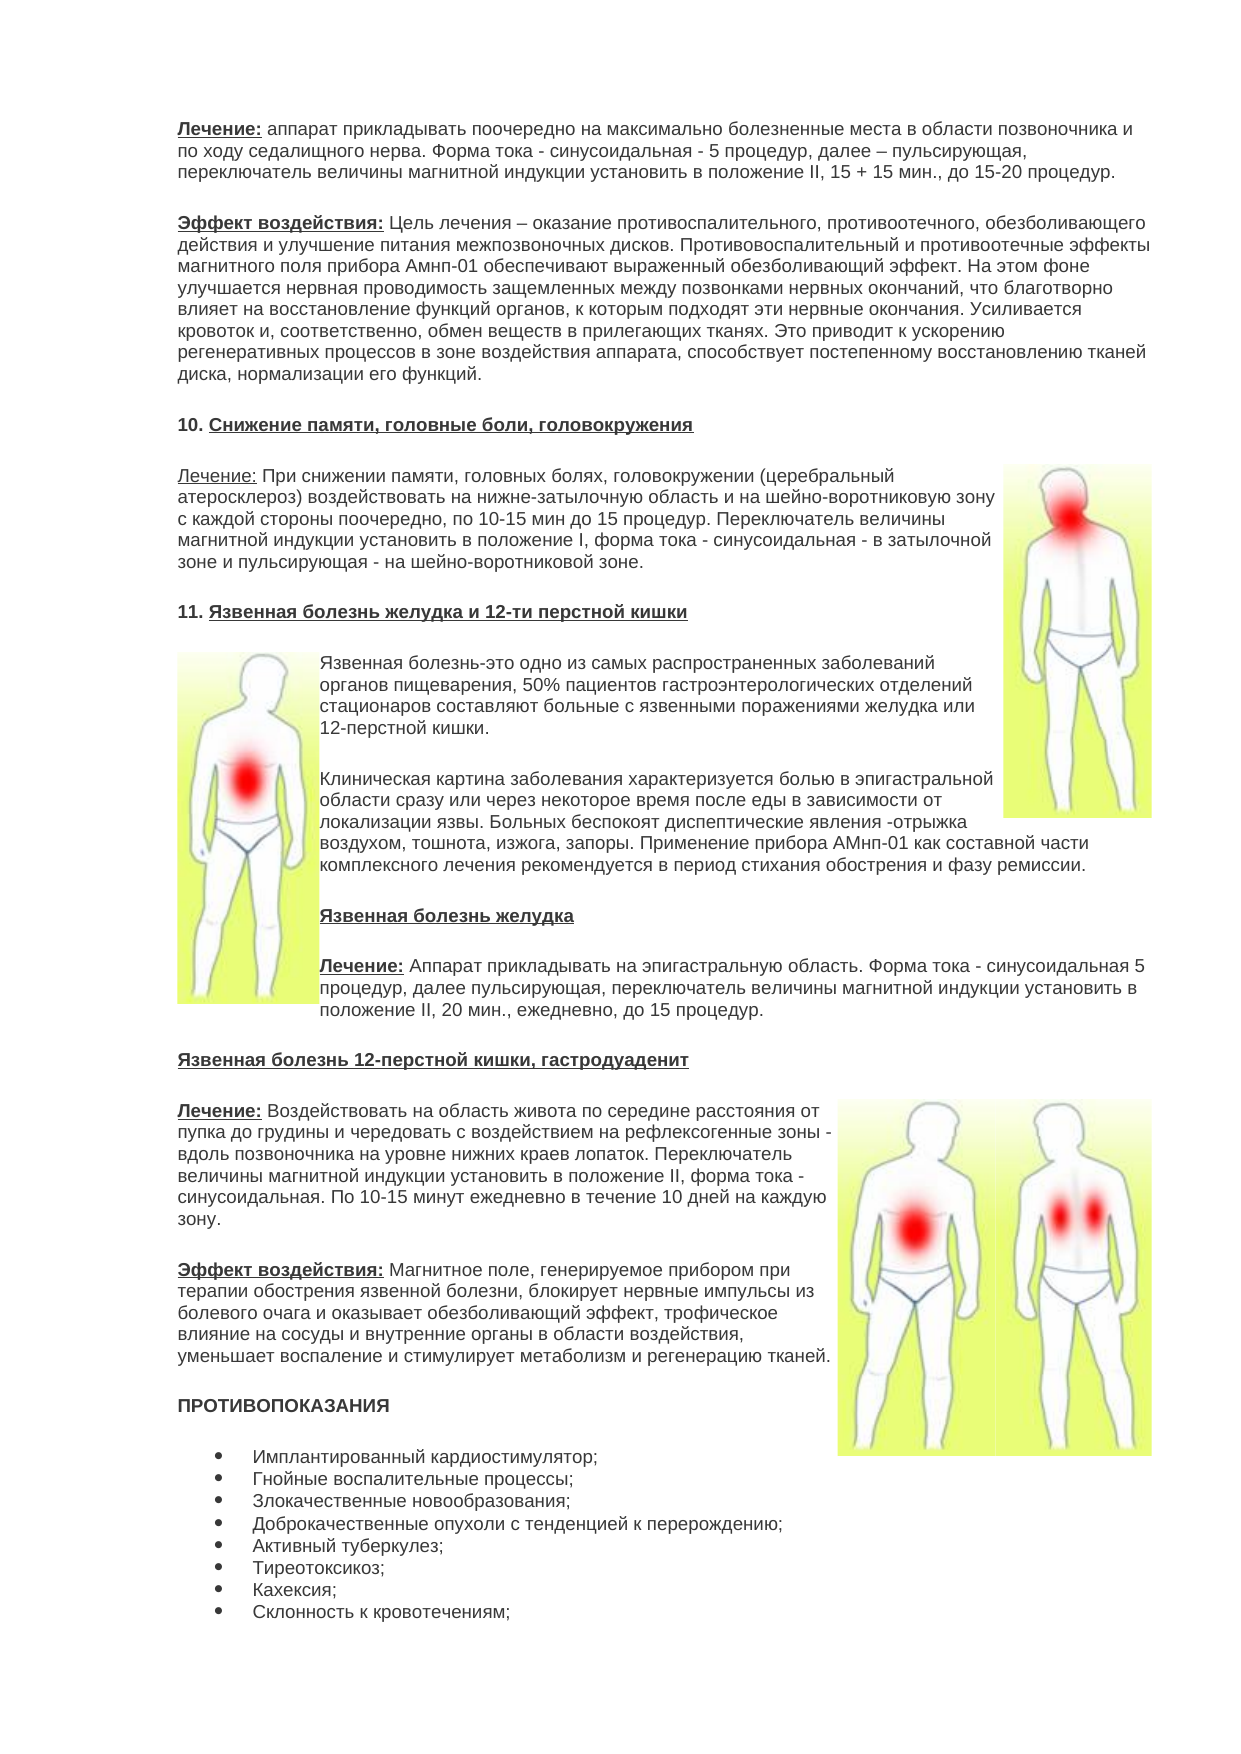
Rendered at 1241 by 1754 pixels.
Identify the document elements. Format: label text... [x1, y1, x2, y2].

text Лечение: Аппарат прикладывать на эпигастральную область. Форма тока - синусоидальная 5 процедур, далее пульсирующая, переключатель величины магнитной индукции установить в положение II, 20 мин., ежедневно, до 15 процедур. [177, 955, 1152, 1020]
text ПРОТИВОПОКАЗАНИЯ [177, 1395, 837, 1417]
list Злокачественные новообразования; [215, 1490, 1152, 1512]
text Язвенная болезнь-это одно из самых распространенных заболеваний органов пищеварения, 50% пациентов гастроэнтерологических отделений стационаров составляют больные с язвенными поражениями желудка или 12-перстной кишки. [320, 652, 1003, 738]
text Клиническая картина заболевания характеризуется болью в эпигастральной области сразу или через некоторое время после еды в зависимости от локализации язвы. Больных беспокоят диспептические явления -отрыжка воздухом, тошнота, изжога, запоры. Применение прибора АМнп-01 как составной части комплексного лечения рекомендуется в период стихания обострения и фазу ремиссии. [320, 767, 1152, 875]
text Язвенная болезнь желудка [320, 904, 1152, 926]
text Лечение: При снижении памяти, головных болях, головокружении (церебральный атеросклероз) воздействовать на нижне-затылочную область и на шейно-воротниковую зону с каждой стороны поочередно, по 10-15 мин до 15 процедур. Переключатель величины магнитной индукции установить в положение I, форма тока - синусоидальная - в затылочной зоне и пульсирующая - на шейно-воротниковой зоне. [177, 464, 1003, 572]
list Доброкачественные опухоли с тенденцией к перерождению; [215, 1512, 1152, 1534]
list Активный туберкулез; [215, 1534, 1152, 1556]
text Эффект воздействия: Цель лечения – оказание противоспалительного, противоотечного, обезболивающего действия и улучшение питания межпозвоночных дисков. Противовоспалительный и противоотечные эффекты магнитного поля прибора Амнп-01 обеспечивают выраженный обезболивающий эффект. На этом фоне улучшается нервная проводимость защемленных между позвонками нервных окончаний, что благотворно влияет на восстановление функций органов, к которым подходят эти нервные окончания. Усиливается кровоток и, соответственно, обмен веществ в прилегающих тканях. Это приводит к ускорению регенеративных процессов в зоне воздействия аппарата, способствует постепенному восстановлению тканей диска, нормализации его функций. [177, 212, 1152, 384]
picture [1003, 464, 1152, 818]
text 11. Язвенная болезнь желудка и 12-ти перстной кишки [177, 601, 1003, 623]
list Гнойные воспалительные процессы; [215, 1468, 1152, 1490]
list Кахексия; [215, 1578, 1152, 1601]
text Язвенная болезнь 12-перстной кишки, гастродуаденит [177, 1049, 1152, 1071]
text Лечение: аппарат прикладывать поочередно на максимально болезненные места в области позвоночника и по ходу седалищного нерва. Форма тока - синусоидальная - 5 процедур, далее – пульсирующая, переключатель величины магнитной индукции установить в положение II, 15 + 15 мин., до 15-20 процедур. [177, 118, 1152, 183]
list Склонность к кровотечениям; [215, 1601, 1152, 1623]
list Имплантированный кардиостимулятор; [215, 1446, 1152, 1468]
text 10. Снижение памяти, головные боли, головокружения [177, 414, 1152, 435]
text Лечение: Воздействовать на область живота по середине расстояния от пупка до грудины и чередовать с воздействием на рефлексогенные зоны - вдоль позвоночника на уровне нижних краев лопаток. Переключатель величины магнитной индукции установить в положение II, форма тока - синусоидальная. По 10-15 минут ежедневно в течение 10 дней на каждую зону. [177, 1100, 837, 1229]
list Тиреотоксикоз; [215, 1556, 1152, 1578]
text Эффект воздействия: Магнитное поле, генерируемое прибором при терапии обострения язвенной болезни, блокирует нервные импульсы из болевого очага и оказывает обезболивающий эффект, трофическое влияние на сосуды и внутренние органы в области воздействия, уменьшает воспаление и стимулирует метаболизм и регенерацию тканей. [177, 1258, 837, 1366]
picture [837, 1099, 1152, 1456]
picture [177, 652, 320, 1004]
